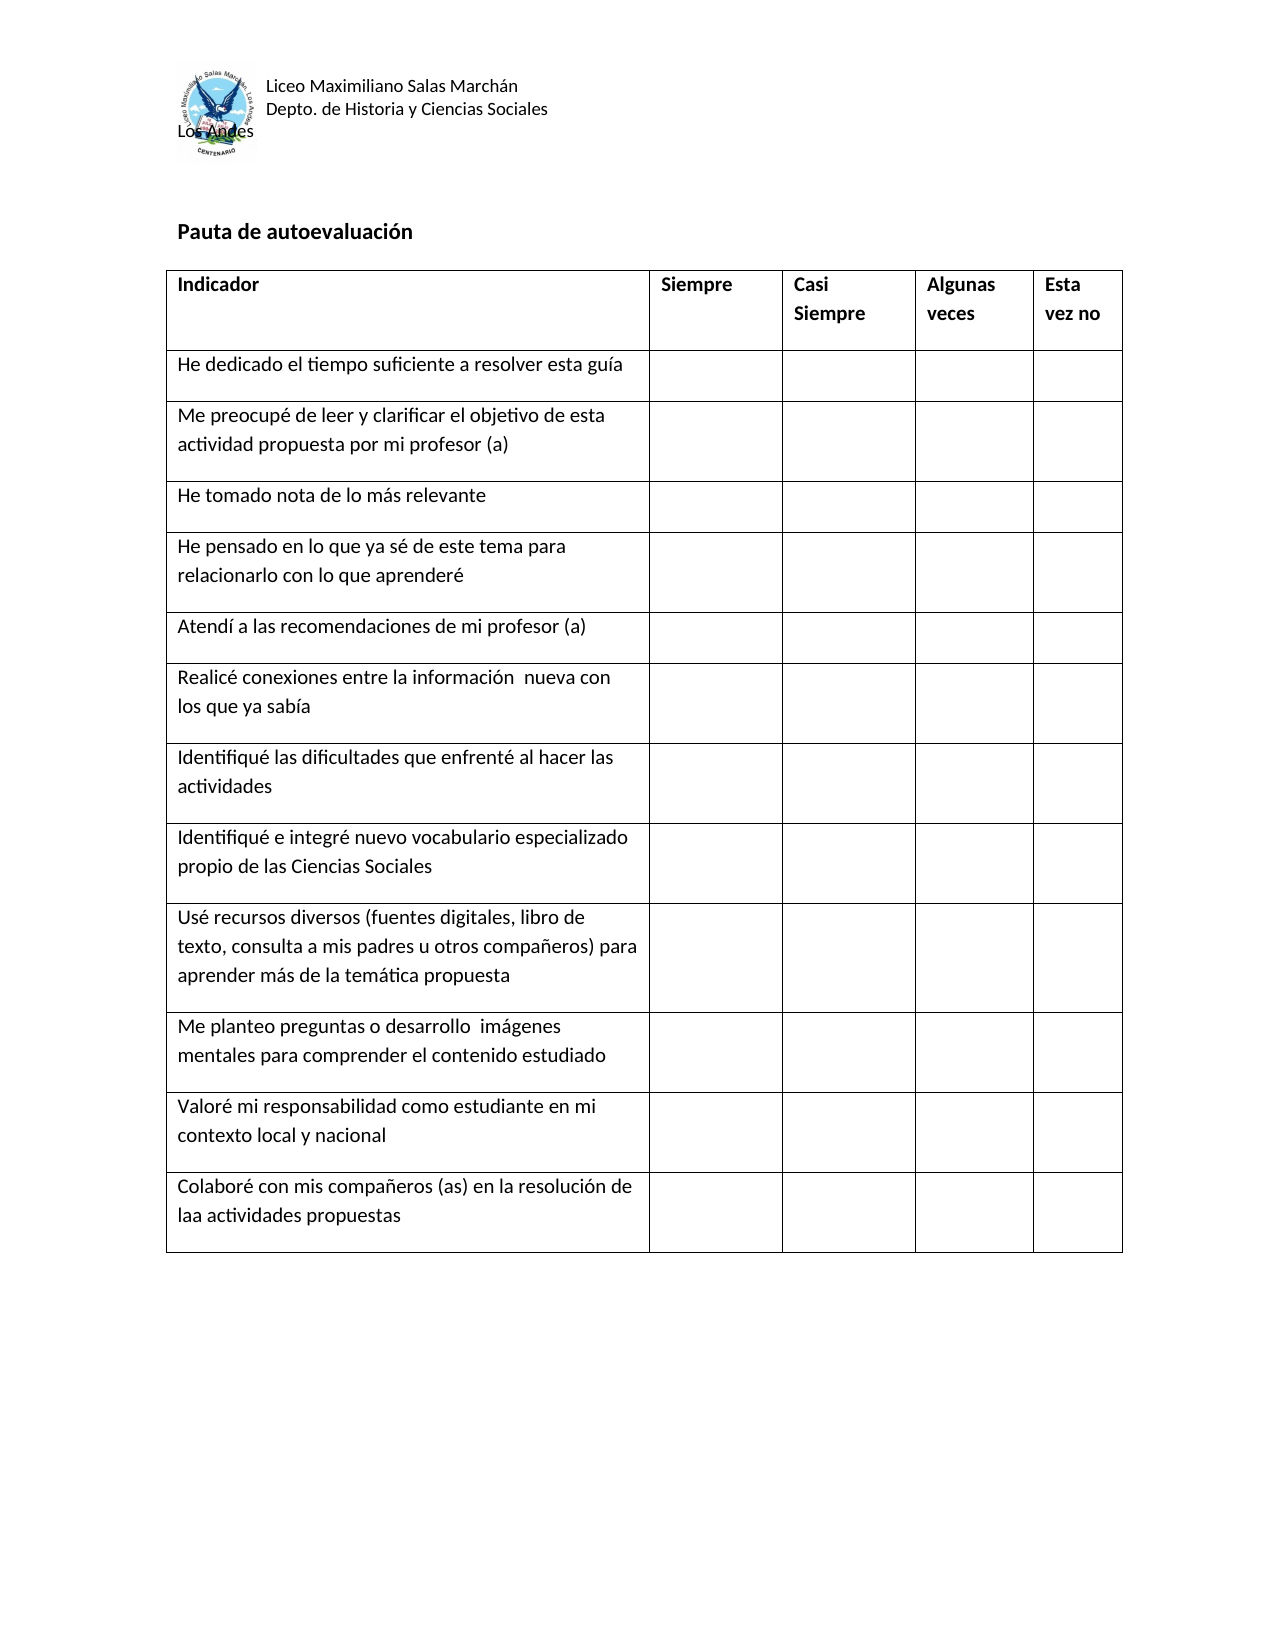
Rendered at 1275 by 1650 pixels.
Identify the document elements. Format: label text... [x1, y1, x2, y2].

table_cell Colaboré con mis compañeros (as) en la resolución de laa actividades propuestas [167, 1173, 649, 1252]
table_cell [916, 482, 1033, 532]
table_header Casi Siempre [783, 271, 915, 350]
table_cell [1034, 904, 1122, 1012]
table_cell Me preocupé de leer y clarificar el objetivo de esta actividad propuesta por mi profesor (a) [167, 402, 649, 481]
table_cell Usé recursos diversos (fuentes digitales, libro de texto, consulta a mis padres u otros compañeros) para aprender más de la temática propuesta [167, 904, 649, 1012]
table_header Indicador [167, 271, 649, 350]
table_cell [1034, 533, 1122, 612]
table_cell [916, 351, 1033, 401]
table_cell [783, 482, 915, 532]
table_cell [1034, 744, 1122, 823]
table_cell [783, 824, 915, 903]
table_cell Identifiqué las dificultades que enfrenté al hacer las actividades [167, 744, 649, 823]
table_cell Me planteo preguntas o desarrollo imágenes mentales para comprender el contenido estudiado [167, 1013, 649, 1092]
table_cell He tomado nota de lo más relevante [167, 482, 649, 532]
table_cell [1034, 824, 1122, 903]
table_cell [916, 824, 1033, 903]
table_cell [650, 1173, 782, 1252]
table_cell [916, 1093, 1033, 1172]
table_cell [1034, 613, 1122, 663]
table_cell [916, 402, 1033, 481]
table_cell [650, 664, 782, 743]
table_cell [650, 402, 782, 481]
table_cell Atendí a las recomendaciones de mi profesor (a) [167, 613, 649, 663]
table_cell [783, 904, 915, 1012]
table_header Esta vez no [1034, 271, 1122, 350]
table_cell [783, 1013, 915, 1092]
table_cell [650, 482, 782, 532]
table_cell [916, 904, 1033, 1012]
table_cell [783, 664, 915, 743]
table_cell He dedicado el tiempo suficiente a resolver esta guía [167, 351, 649, 401]
table_cell [783, 351, 915, 401]
table_cell [783, 1173, 915, 1252]
picture [177, 60, 257, 165]
table_cell [916, 1013, 1033, 1092]
table_cell [650, 1093, 782, 1172]
table_cell Identifiqué e integré nuevo vocabulario especializado propio de las Ciencias Sociales [167, 824, 649, 903]
table_cell [1034, 1013, 1122, 1092]
table_cell [916, 1173, 1033, 1252]
table_cell [650, 351, 782, 401]
table_cell [1034, 402, 1122, 481]
table_header Algunas veces [916, 271, 1033, 350]
table_cell [650, 744, 782, 823]
table_cell [1034, 664, 1122, 743]
table_cell [650, 613, 782, 663]
table_cell [783, 1093, 915, 1172]
table_cell [916, 613, 1033, 663]
table_cell [650, 1013, 782, 1092]
table_cell [1034, 482, 1122, 532]
table_cell [650, 904, 782, 1012]
table_cell [783, 613, 915, 663]
table_cell [916, 744, 1033, 823]
table_cell [650, 824, 782, 903]
table_cell [1034, 351, 1122, 401]
table_header Siempre [650, 271, 782, 350]
table_cell He pensado en lo que ya sé de este tema para relacionarlo con lo que aprenderé [167, 533, 649, 612]
table_cell [783, 533, 915, 612]
table_cell [783, 402, 915, 481]
table_cell Valoré mi responsabilidad como estudiante en mi contexto local y nacional [167, 1093, 649, 1172]
table_cell [1034, 1093, 1122, 1172]
table_cell [783, 744, 915, 823]
table_cell [1034, 1173, 1122, 1252]
table_cell [916, 664, 1033, 743]
table_cell [916, 533, 1033, 612]
table_cell [650, 533, 782, 612]
table_cell Realicé conexiones entre la información nueva con los que ya sabía [167, 664, 649, 743]
text Pauta de autoevaluación [177, 217, 1098, 245]
